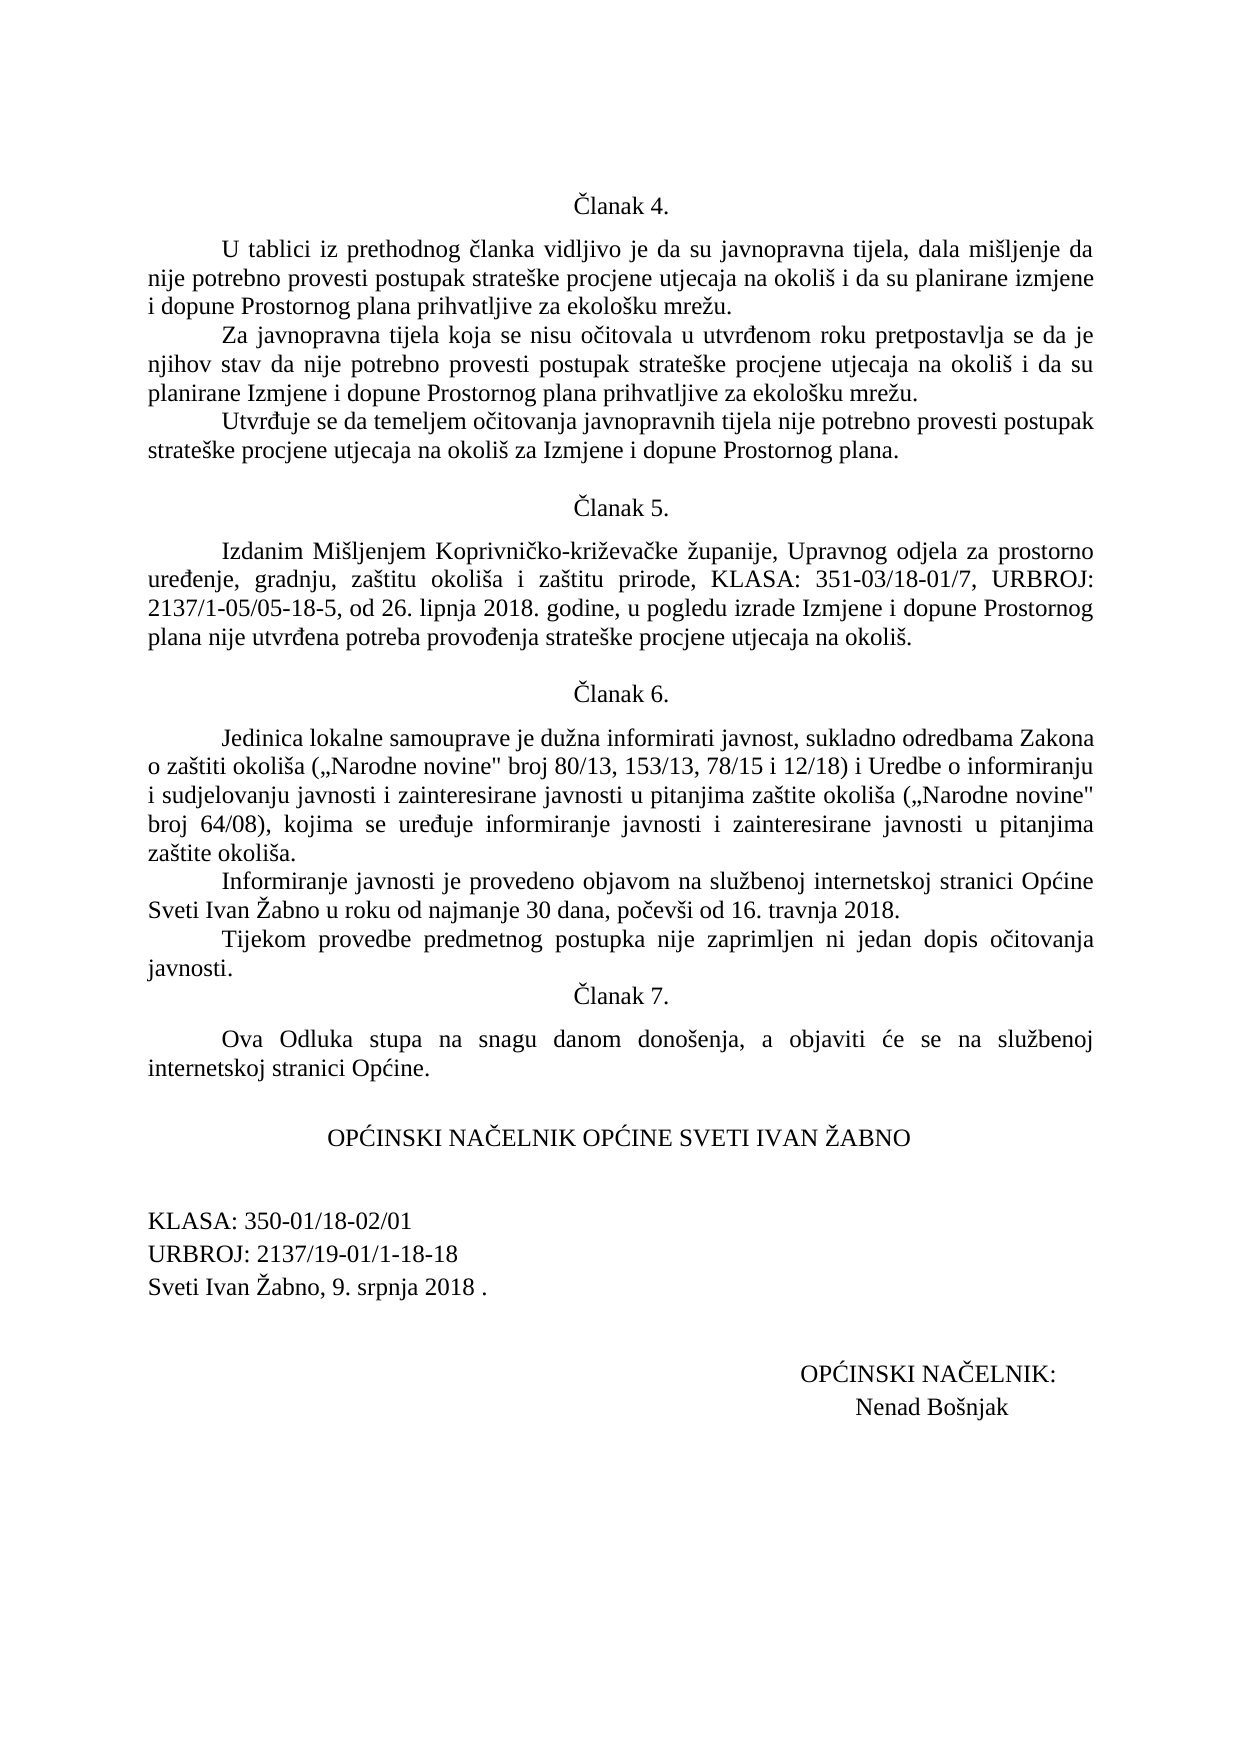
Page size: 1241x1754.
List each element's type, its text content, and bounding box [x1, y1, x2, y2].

text Članak 6. [148, 679, 1095, 708]
text Članak 7. [148, 981, 1095, 1010]
text Sveti Ivan Žabno, 9. srpnja 2018 . [148, 1272, 1093, 1301]
text URBROJ: 2137/19-01/1-18-18 [148, 1239, 1093, 1267]
subtitle OPĆINSKI NAČELNIK OPĆINE SVETI IVAN ŽABNO [148, 1123, 1091, 1152]
text Ova Odluka stupa na snagu danom donošenja, a objaviti će se na službenoj internetskoj stranici Općine. [148, 1024, 1095, 1082]
text Utvrđuje se da temeljem očitovanja javnopravnih tijela nije potrebno provesti postupak strateške procjene utjecaja na okoliš za Izmjene i dopune Prostornog plana. [148, 406, 1095, 464]
text Tijekom provedbe predmetnog postupka nije zaprimljen ni jedan dopis očitovanja javnosti. [148, 924, 1095, 981]
text OPĆINSKI NAČELNIK: Nenad Bošnjak [148, 1359, 1093, 1420]
text U tablici iz prethodnog članka vidljivo je da su javnopravna tijela, dala mišljenje da nije potrebno provesti postupak strateške procjene utjecaja na okoliš i da su planirane izmjene i dopune Prostornog plana prihvatljive za ekološku mrežu. [148, 234, 1095, 320]
text Izdanim Mišljenjem Koprivničko-križevačke županije, Upravnog odjela za prostorno uređenje, gradnju, zaštitu okoliša i zaštitu prirode, KLASA: 351-03/18-01/7, URBROJ: 2137/1-05/05-18-5, od 26. lipnja 2018. godine, u pogledu izrade Izmjene i dopune Prostornog plana nije utvrđena potreba provođenja strateške procjene utjecaja na okoliš. [148, 536, 1095, 651]
text Informiranje javnosti je provedeno objavom na službenoj internetskoj stranici Općine Sveti Ivan Žabno u roku od najmanje 30 dana, počevši od 16. travnja 2018. [148, 866, 1095, 924]
text Jedinica lokalne samouprave je dužna informirati javnost, sukladno odredbama Zakona o zaštiti okoliša („Narodne novine" broj 80/13, 153/13, 78/15 i 12/18) i Uredbe o informiranju i sudjelovanju javnosti i zainteresirane javnosti u pitanjima zaštite okoliša („Narodne novine" broj 64/08), kojima se uređuje informiranje javnosti i zainteresirane javnosti u pitanjima zaštite okoliša. [148, 723, 1095, 866]
text KLASA: 350-01/18-02/01 [148, 1206, 1093, 1234]
text Članak 4. [148, 191, 1095, 219]
text Za javnopravna tijela koja se nisu očitovala u utvrđenom roku pretpostavlja se da je njihov stav da nije potrebno provesti postupak strateške procjene utjecaja na okoliš i da su planirane Izmjene i dopune Prostornog plana prihvatljive za ekološku mrežu. [148, 320, 1095, 406]
text Članak 5. [148, 493, 1095, 521]
